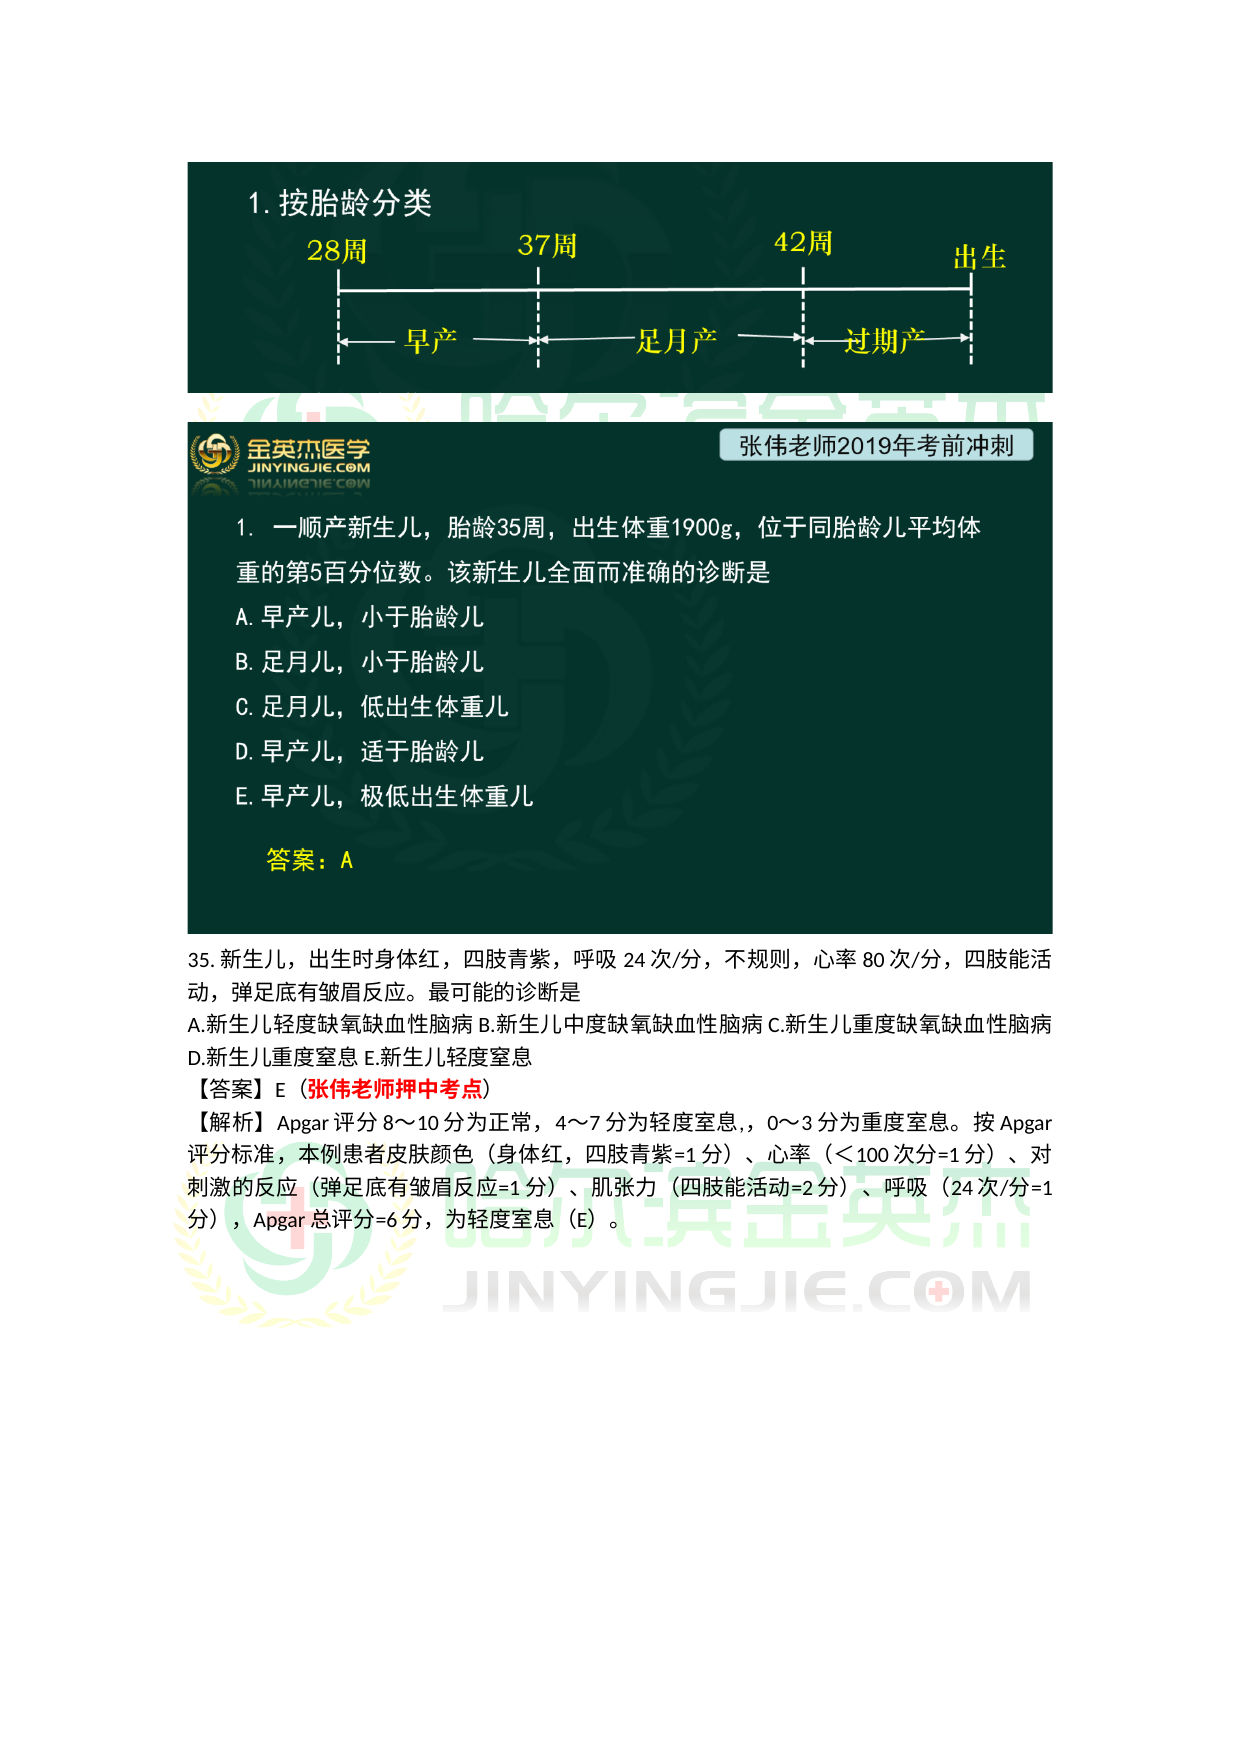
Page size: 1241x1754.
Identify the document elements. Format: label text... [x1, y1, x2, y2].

picture [187, 422, 1053, 934]
text 【解析】Apgar评分8～10分为正常，4～7分为轻度室息,，0～3分为重度室息。按Apgar评分标准，本例患者皮肤颜色（身体红，四肢青紫=1分）、心率（＜100次分=1分）、对刺激的反应（弹足底有皱眉反应=1分）、肌张力（四肢能活动=2分）、呼吸（24次/分=1分），Apgar总评分=6分，为轻度室息（E）。 [187, 1104, 1053, 1234]
text A.新生儿轻度缺氧缺血性脑病B.新生儿中度缺氧缺血性脑病C.新生儿重度缺氧缺血性脑病D.新生儿重度窒息 E.新生儿轻度窒息 [187, 1007, 1053, 1072]
picture [187, 162, 1053, 393]
text 【答案】E（张伟老师押中考点） [187, 1072, 1053, 1104]
list 新生儿，出生时身体红，四肢青紫，呼吸24次/分，不规则，心率80次/分，四肢能活动，弹足底有皱眉反应。最可能的诊断是 [187, 942, 1053, 1007]
